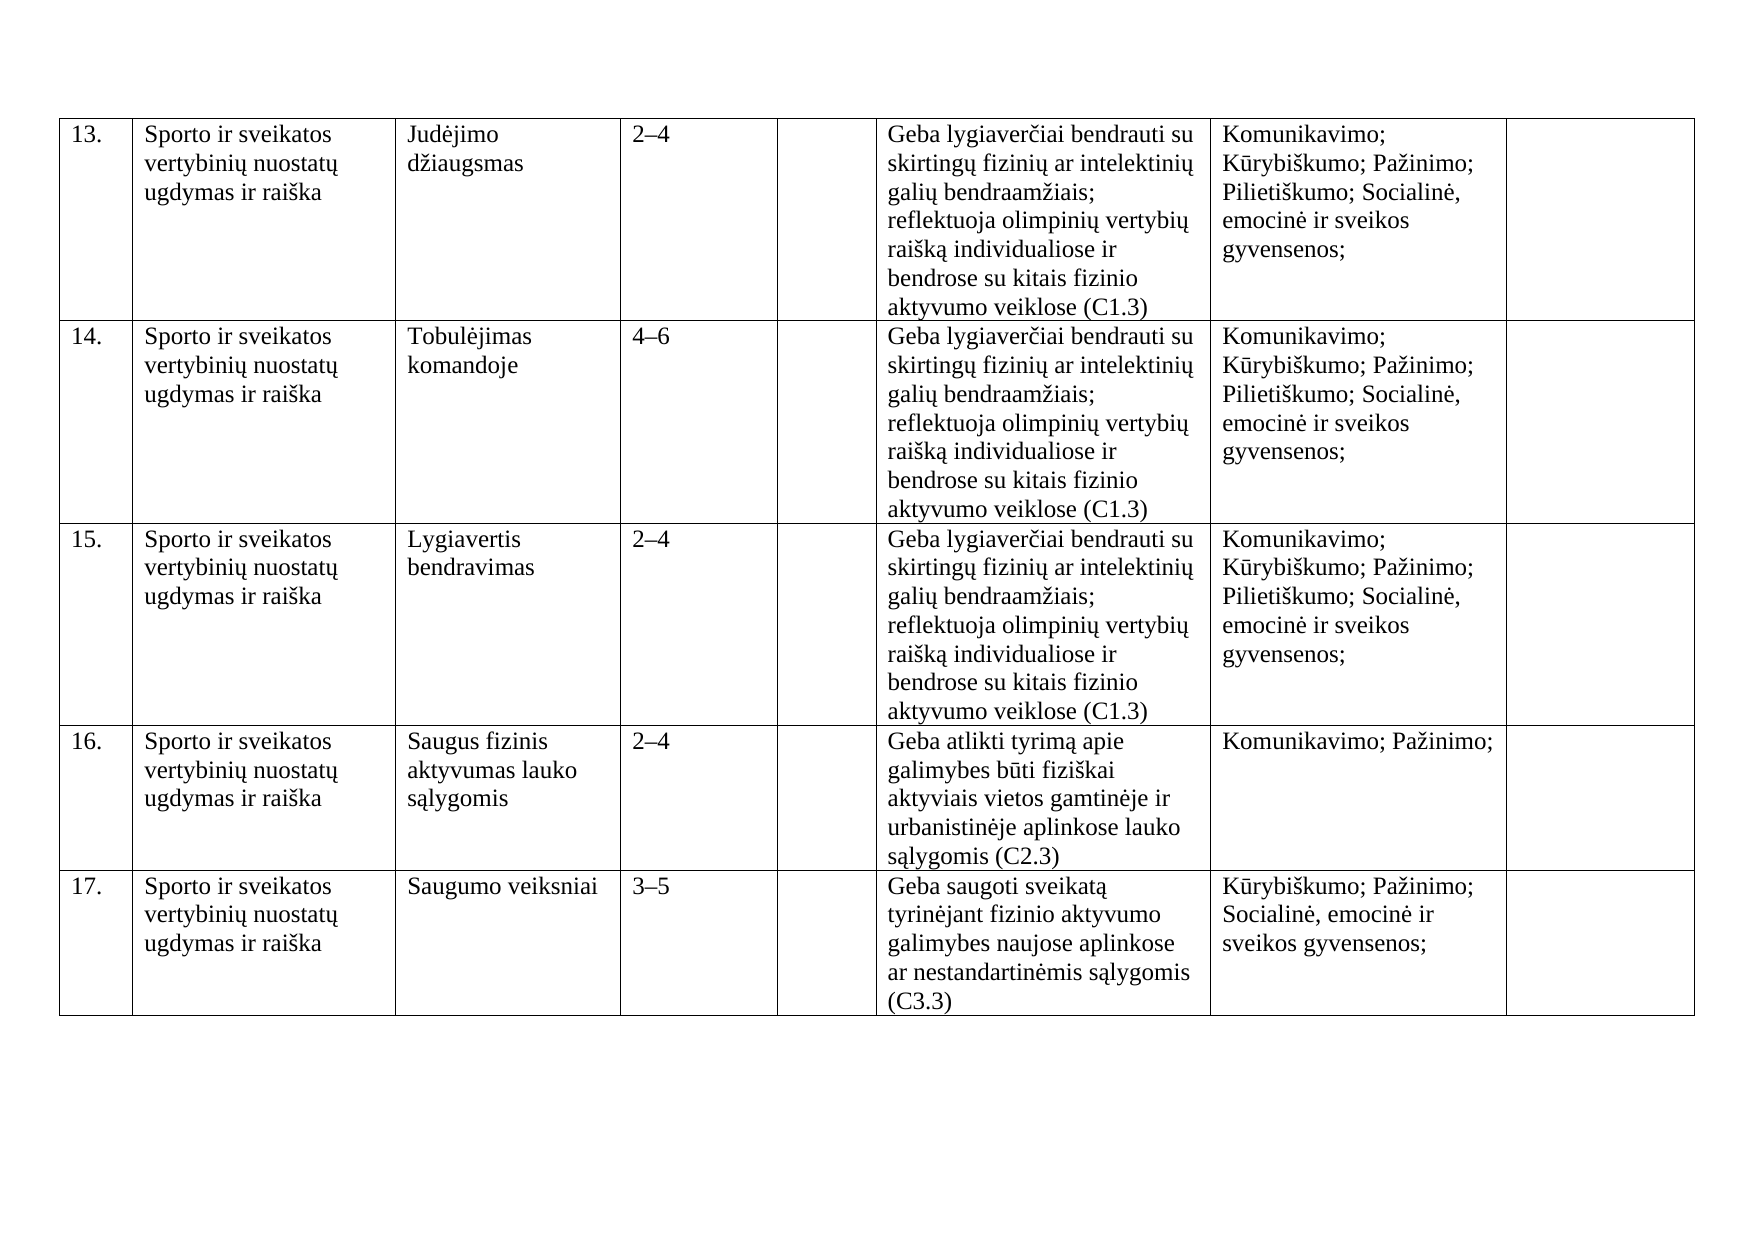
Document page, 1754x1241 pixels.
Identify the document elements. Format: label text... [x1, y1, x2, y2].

table_cell [1507, 119, 1694, 320]
table_cell [778, 119, 876, 320]
table_cell Sporto ir sveikatos vertybinių nuostatų ugdymas ir raiška [133, 119, 395, 320]
table_cell Geba saugoti sveikatą tyrinėjant fizinio aktyvumo galimybes naujose aplinkose ar nestandartinėmis sąlygomis (C3.3) [877, 871, 1210, 1014]
table_cell [778, 726, 876, 870]
table_cell 3–5 [621, 871, 777, 1014]
table_cell 15. [60, 524, 132, 725]
table_cell [778, 871, 876, 1014]
table_cell [1507, 524, 1694, 725]
table_cell Tobulėjimas komandoje [396, 321, 620, 523]
table_cell Judėjimo džiaugsmas [396, 119, 620, 320]
table_cell Geba lygiaverčiai bendrauti su skirtingų fizinių ar intelektinių galių bendraamžiais; reflektuoja olimpinių vertybių raišką individualiose ir bendrose su kitais fizinio aktyvumo veiklose (C1.3) [877, 321, 1210, 523]
table_cell Sporto ir sveikatos vertybinių nuostatų ugdymas ir raiška [133, 726, 395, 870]
table_cell [778, 321, 876, 523]
table_cell 4–6 [621, 321, 777, 523]
table_cell Sporto ir sveikatos vertybinių nuostatų ugdymas ir raiška [133, 321, 395, 523]
table_cell [1507, 321, 1694, 523]
table_cell [1507, 871, 1694, 1014]
table_cell 16. [60, 726, 132, 870]
table_cell Komunikavimo; Pažinimo; [1211, 726, 1506, 870]
table_cell Sporto ir sveikatos vertybinių nuostatų ugdymas ir raiška [133, 871, 395, 1014]
table_cell Komunikavimo; Kūrybiškumo; Pažinimo; Pilietiškumo; Socialinė, emocinė ir sveikos gyvensenos; [1211, 524, 1506, 725]
table_cell 17. [60, 871, 132, 1014]
table_cell [778, 524, 876, 725]
table_cell Komunikavimo; Kūrybiškumo; Pažinimo; Pilietiškumo; Socialinė, emocinė ir sveikos gyvensenos; [1211, 119, 1506, 320]
table_cell 14. [60, 321, 132, 523]
table_cell Saugumo veiksniai [396, 871, 620, 1014]
table_cell Geba lygiaverčiai bendrauti su skirtingų fizinių ar intelektinių galių bendraamžiais; reflektuoja olimpinių vertybių raišką individualiose ir bendrose su kitais fizinio aktyvumo veiklose (C1.3) [877, 524, 1210, 725]
table_cell Geba lygiaverčiai bendrauti su skirtingų fizinių ar intelektinių galių bendraamžiais; reflektuoja olimpinių vertybių raišką individualiose ir bendrose su kitais fizinio aktyvumo veiklose (C1.3) [877, 119, 1210, 320]
table_cell Saugus fizinis aktyvumas lauko sąlygomis [396, 726, 620, 870]
table_cell [1507, 726, 1694, 870]
table_cell Lygiavertis bendravimas [396, 524, 620, 725]
table_cell 2–4 [621, 119, 777, 320]
table_cell 13. [60, 119, 132, 320]
table_cell Kūrybiškumo; Pažinimo; Socialinė, emocinė ir sveikos gyvensenos; [1211, 871, 1506, 1014]
table_cell Sporto ir sveikatos vertybinių nuostatų ugdymas ir raiška [133, 524, 395, 725]
table_cell Geba atlikti tyrimą apie galimybes būti fiziškai aktyviais vietos gamtinėje ir urbanistinėje aplinkose lauko sąlygomis (C2.3) [877, 726, 1210, 870]
table_cell 2–4 [621, 524, 777, 725]
table_cell Komunikavimo; Kūrybiškumo; Pažinimo; Pilietiškumo; Socialinė, emocinė ir sveikos gyvensenos; [1211, 321, 1506, 523]
table_cell 2–4 [621, 726, 777, 870]
